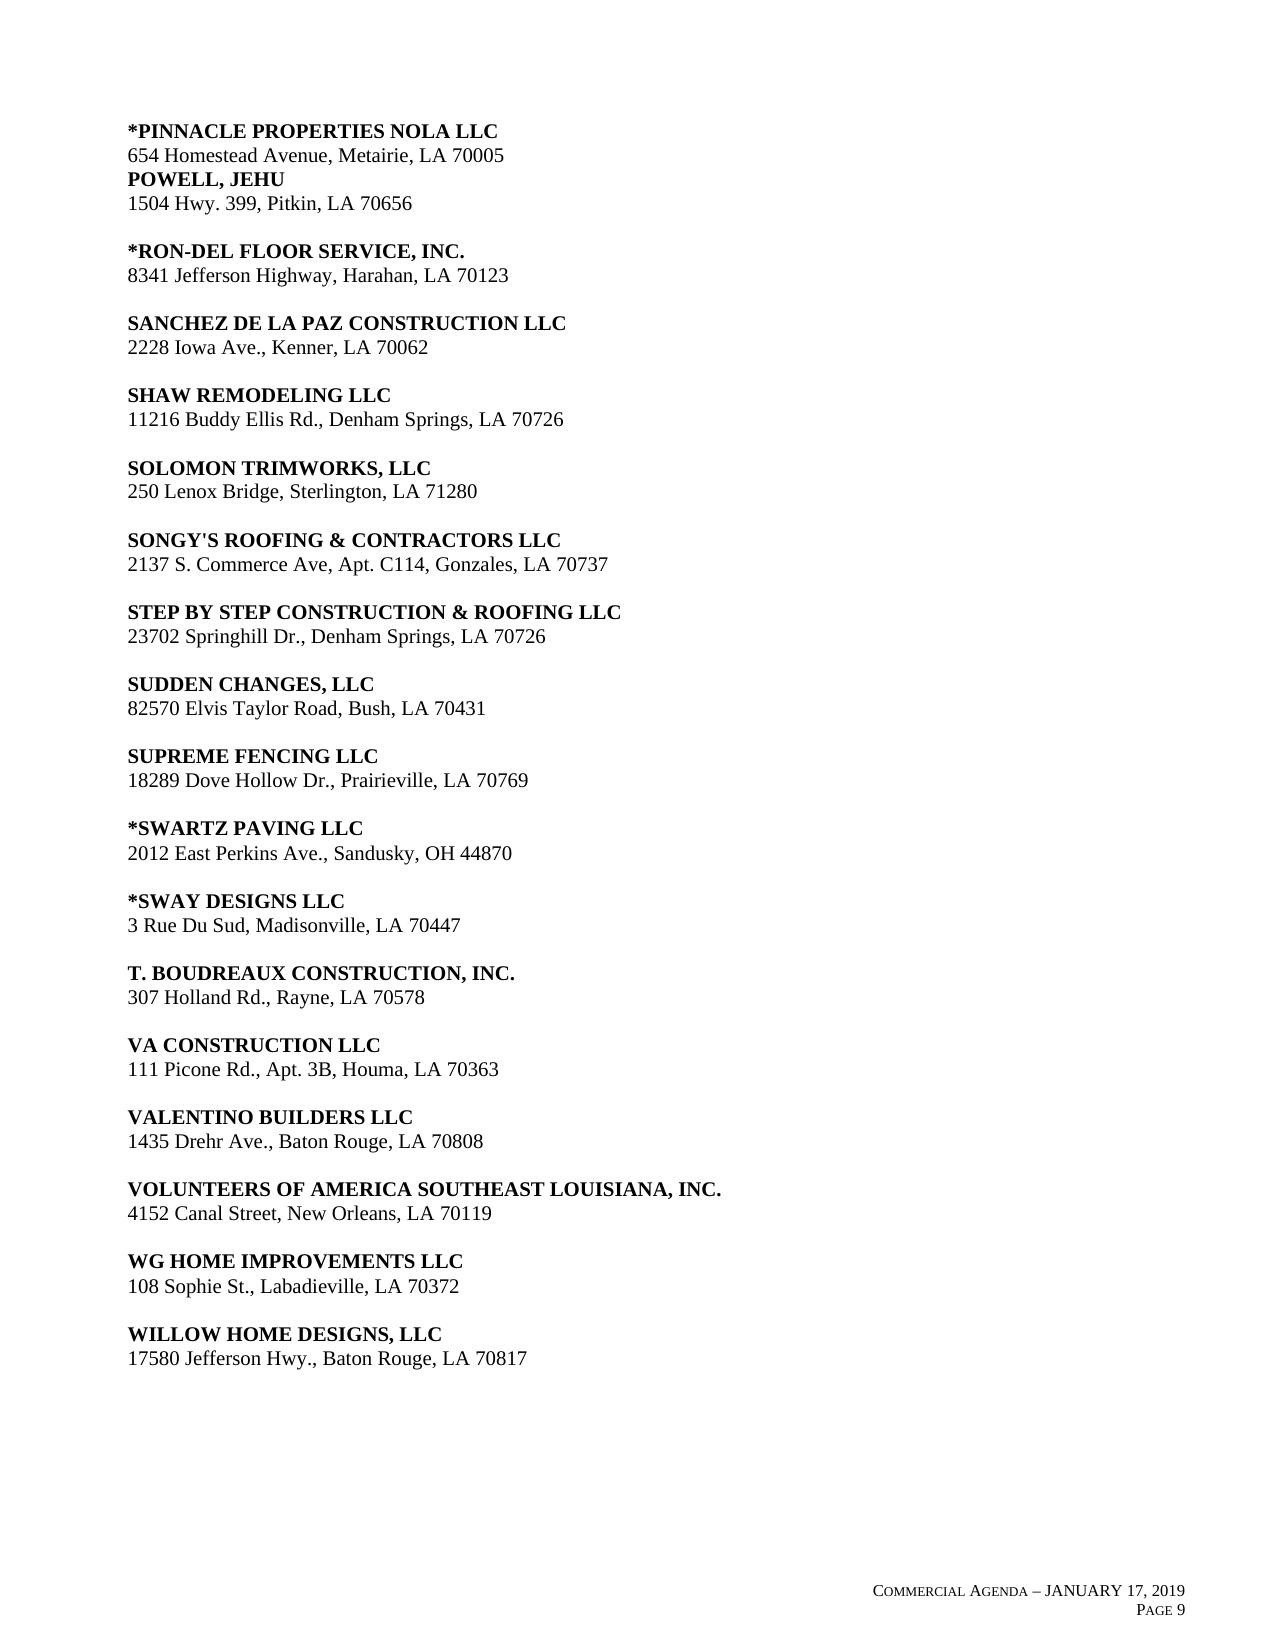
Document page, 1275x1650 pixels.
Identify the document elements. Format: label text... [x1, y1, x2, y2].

text WG Home Improvements LLC [127, 1249, 1166, 1273]
text *Swartz Paving LLC [127, 816, 1166, 840]
text 17580 Jefferson Hwy., Baton Rouge, LA 70817 [127, 1346, 1166, 1370]
text 11216 Buddy Ellis Rd., Denham Springs, LA 70726 [127, 407, 1166, 431]
text 1504 Hwy. 399, Pitkin, LA 70656 [127, 191, 1166, 215]
text 654 Homestead Avenue, Metairie, LA 70005 [127, 143, 1166, 167]
text 82570 Elvis Taylor Road, Bush, LA 70431 [127, 696, 1166, 720]
text 18289 Dove Hollow Dr., Prairieville, LA 70769 [127, 768, 1166, 792]
text SUDDEN CHANGES, LLC [127, 672, 1166, 696]
text Supreme Fencing LLC [127, 744, 1166, 768]
text T. Boudreaux Construction, Inc. [127, 961, 1166, 985]
text 8341 Jefferson Highway, Harahan, LA 70123 [127, 263, 1166, 287]
text Step By Step Construction & Roofing LLC [127, 600, 1166, 624]
text Valentino Builders LLC [127, 1105, 1166, 1129]
text Powell, Jehu [127, 167, 1166, 191]
text 108 Sophie St., Labadieville, LA 70372 [127, 1273, 1166, 1298]
text 2137 S. Commerce Ave, Apt. C114, Gonzales, LA 70737 [127, 552, 1166, 576]
text 2228 Iowa Ave., Kenner, LA 70062 [127, 335, 1166, 359]
text 307 Holland Rd., Rayne, LA 70578 [127, 985, 1166, 1009]
text Willow Home Designs, LLC [127, 1322, 1166, 1346]
text 250 Lenox Bridge, Sterlington, LA 71280 [127, 479, 1166, 503]
text Sanchez De La Paz Construction LLC [127, 311, 1166, 335]
text 4152 Canal Street, New Orleans, LA 70119 [127, 1201, 1166, 1225]
text 111 Picone Rd., Apt. 3B, Houma, LA 70363 [127, 1057, 1166, 1081]
text Volunteers Of America Southeast Louisiana, Inc. [127, 1177, 1166, 1201]
text *Ron-Del Floor Service, Inc. [127, 239, 1166, 263]
text VA Construction LLC [127, 1033, 1166, 1057]
text 3 Rue Du Sud, Madisonville, LA 70447 [127, 913, 1166, 937]
text Songy's Roofing & Contractors LLC [127, 528, 1166, 552]
text *Pinnacle Properties NOLA LLC [127, 118, 1166, 143]
text Shaw Remodeling LLC [127, 383, 1166, 407]
text 2012 East Perkins Ave., Sandusky, OH 44870 [127, 840, 1166, 864]
text 1435 Drehr Ave., Baton Rouge, LA 70808 [127, 1129, 1166, 1153]
text Solomon Trimworks, LLC [127, 455, 1166, 479]
text *Sway Designs LLC [127, 888, 1166, 913]
text 23702 Springhill Dr., Denham Springs, LA 70726 [127, 624, 1166, 648]
